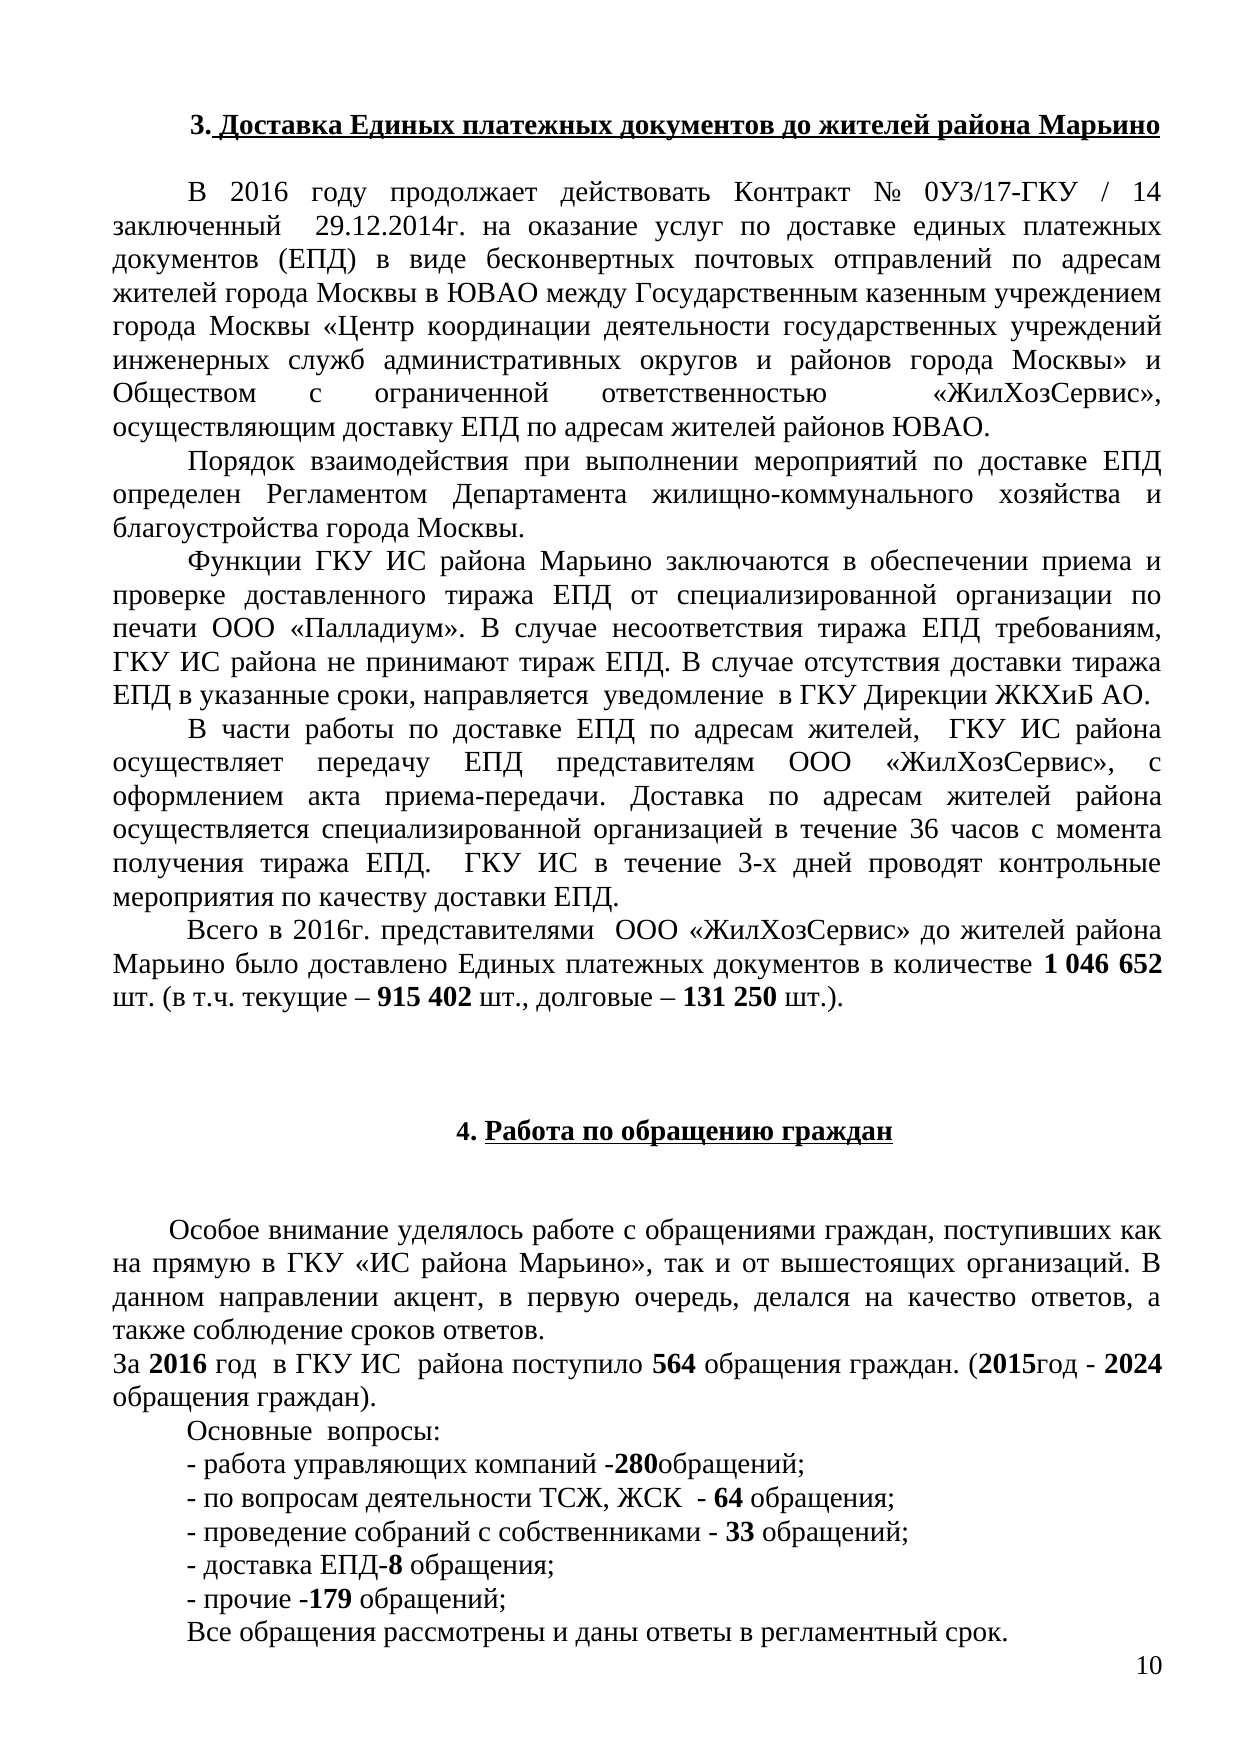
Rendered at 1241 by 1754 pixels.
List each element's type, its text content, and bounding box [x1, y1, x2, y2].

text Основные вопросы: [112, 1413, 1162, 1447]
text Порядок взаимодействия при выполнении мероприятий по доставке ЕПД определен Регламентом Департамента жилищно-коммунального хозяйства и благоустройства города Москвы. [112, 443, 1162, 543]
text - доставка ЕПД-8 обращения; [112, 1547, 1162, 1581]
text Особое внимание уделялось работе с обращениями граждан, поступивших как на прямую в ГКУ «ИС района Марьино», так и от вышестоящих организаций. В данном направлении акцент, в первую очередь, делался на качество ответов, а также соблюдение сроков ответов. [112, 1212, 1162, 1346]
text 3. Доставка Единых платежных документов до жителей района Марьино [112, 107, 1162, 141]
text Всего в 2016г. представителями ООО «ЖилХозСервис» до жителей района Марьино было доставлено Единых платежных документов в количестве 1 046 652 шт. (в т.ч. текущие – 915 402 шт., долговые – 131 250 шт.). [112, 912, 1162, 1013]
text 4. Работа по обращению граждан [112, 1113, 1162, 1147]
text - работа управляющих компаний -280обращений; [112, 1447, 1162, 1480]
text - по вопросам деятельности ТСЖ, ЖСК - 64 обращения; [112, 1480, 1162, 1514]
text В части работы по доставке ЕПД по адресам жителей, ГКУ ИС района осуществляет передачу ЕПД представителям ООО «ЖилХозСервис», с оформлением акта приема-передачи. Доставка по адресам жителей района осуществляется специализированной организацией в течение 36 часов с момента получения тиража ЕПД. ГКУ ИС в течение 3-х дней проводят контрольные мероприятия по качеству доставки ЕПД. [112, 711, 1162, 912]
text Все обращения рассмотрены и даны ответы в регламентный срок. [112, 1614, 1162, 1648]
text - прочие -179 обращений; [112, 1581, 1162, 1614]
text - проведение собраний с собственниками - 33 обращений; [112, 1514, 1162, 1547]
text Функции ГКУ ИС района Марьино заключаются в обеспечении приема и проверке доставленного тиража ЕПД от специализированной организации по печати ООО «Палладиум». В случае несоответствия тиража ЕПД требованиям, ГКУ ИС района не принимают тираж ЕПД. В случае отсутствия доставки тиража ЕПД в указанные сроки, направляется уведомление в ГКУ Дирекции ЖКХиБ АО. [112, 543, 1162, 711]
text За 2016 год в ГКУ ИС района поступило 564 обращения граждан. (2015год - 2024 обращения граждан). [112, 1346, 1162, 1413]
text В 2016 году продолжает действовать Контракт № 0УЗ/17-ГКУ / 14 заключенный 29.12.2014г. на оказание услуг по доставке единых платежных документов (ЕПД) в виде бесконвертных почтовых отправлений по адресам жителей города Москвы в ЮВАО между Государственным казенным учреждением города Москвы «Центр координации деятельности государственных учреждений инженерных служб административных округов и районов города Москвы» и Обществом с ограниченной ответственностью «ЖилХозСервис», осуществляющим доставку ЕПД по адресам жителей районов ЮВАО. [112, 174, 1162, 443]
